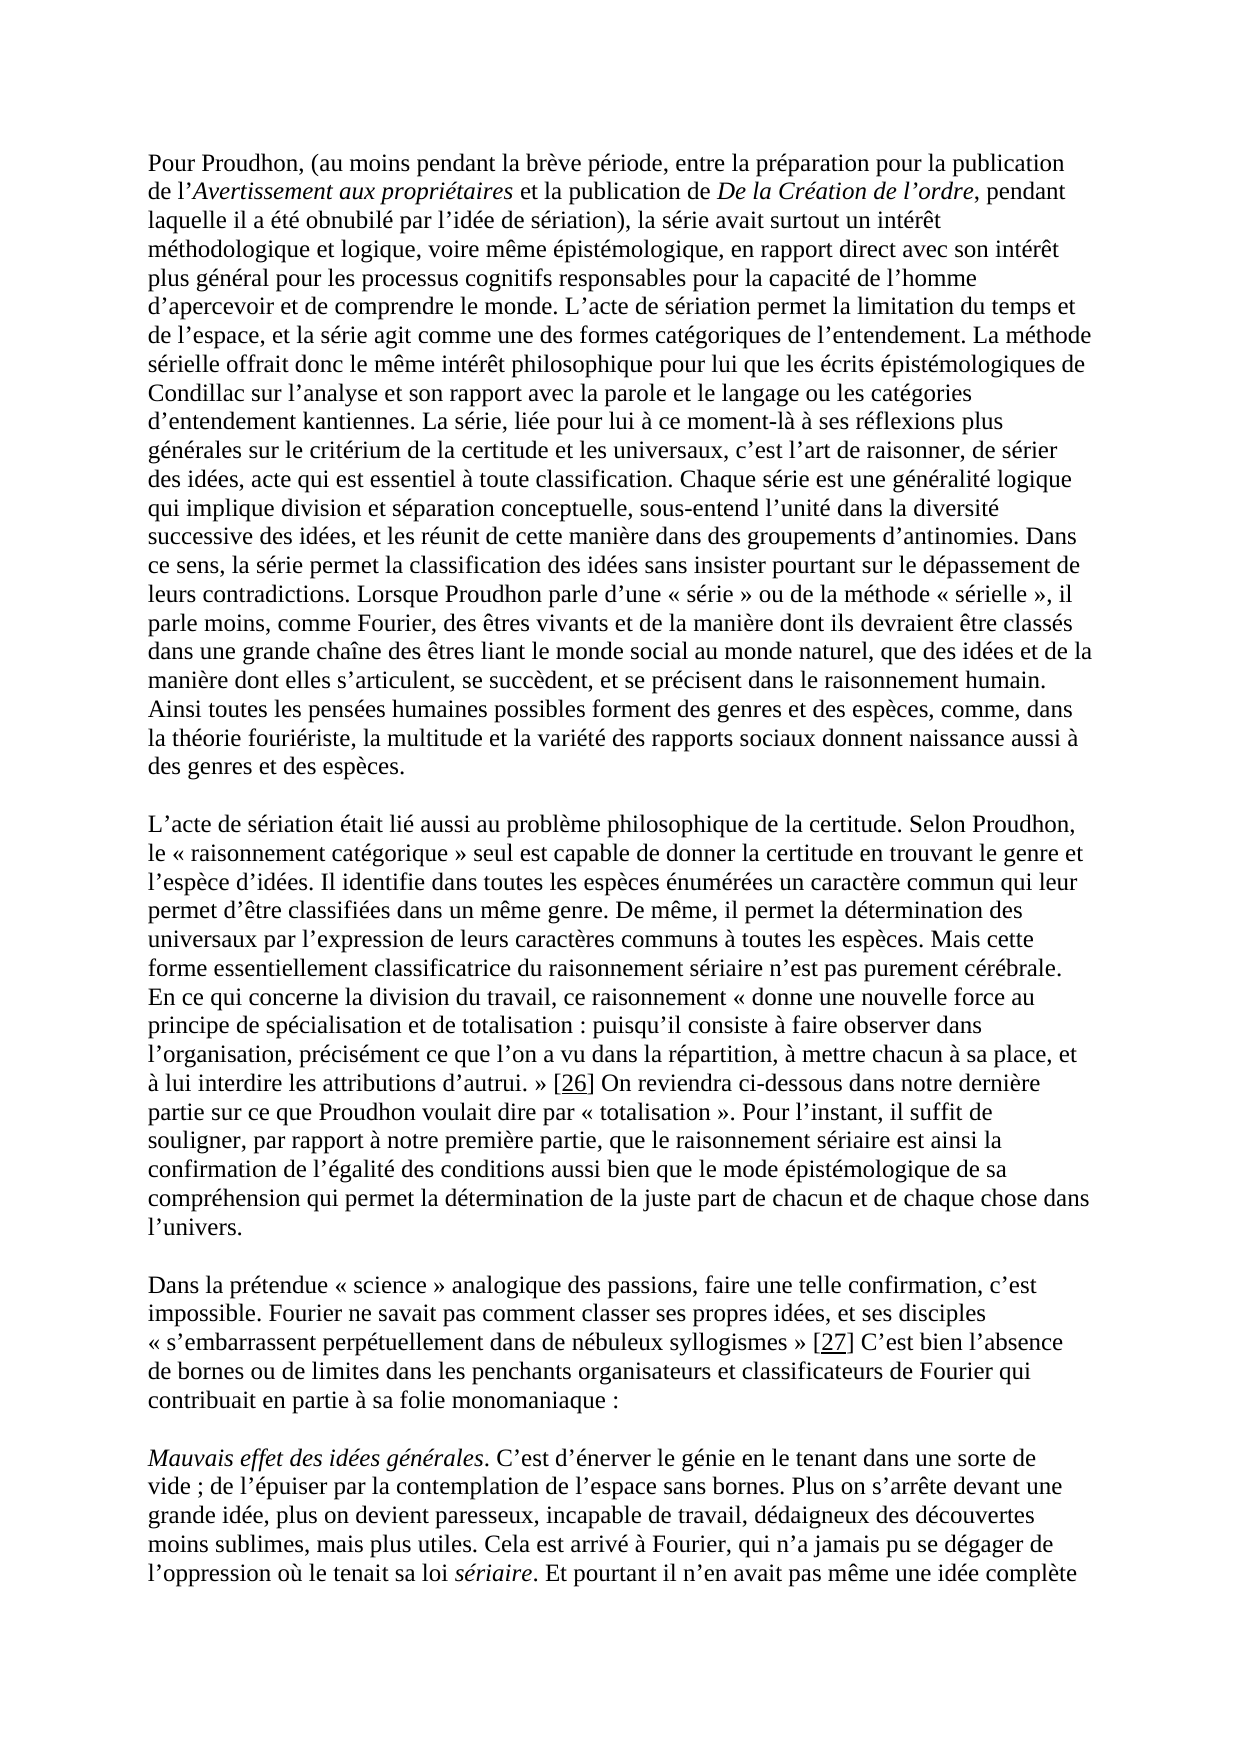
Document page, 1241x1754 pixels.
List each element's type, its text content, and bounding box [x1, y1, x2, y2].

text Dans la prétendue « science » analogique des passions, faire une telle confirmation, c’est impossible. Fourier ne savait pas comment classer ses propres idées, et ses disciples « s’embarrassent perpétuellement dans de nébuleux syllogismes » [27] C’est bien l’absence de bornes ou de limites dans les penchants organisateurs et classificateurs de Fourier qui contribuait en partie à sa folie monomaniaque : [148, 1270, 1093, 1413]
text L’acte de sériation était lié aussi au problème philosophique de la certitude. Selon Proudhon, le « raisonnement catégorique » seul est capable de donner la certitude en trouvant le genre et l’espèce d’idées. Il identifie dans toutes les espèces énumérées un caractère commun qui leur permet d’être classifiées dans un même genre. De même, il permet la détermination des universaux par l’expression de leurs caractères communs à toutes les espèces. Mais cette forme essentiellement classificatrice du raisonnement sériaire n’est pas purement cérébrale. En ce qui concerne la division du travail, ce raisonnement « donne une nouvelle force au principe de spécialisation et de totalisation : puisqu’il consiste à faire observer dans l’organisation, précisément ce que l’on a vu dans la répartition, à mettre chacun à sa place, et à lui interdire les attributions d’autrui. » [26] On reviendra ci-dessous dans notre dernière partie sur ce que Proudhon voulait dire par « totalisation ». Pour l’instant, il suffit de souligner, par rapport à notre première partie, que le raisonnement sériaire est ainsi la confirmation de l’égalité des conditions aussi bien que le mode épistémologique de sa compréhension qui permet la détermination de la juste part de chacun et de chaque chose dans l’univers. [148, 809, 1093, 1241]
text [148, 1443, 1093, 1586]
text Pour Proudhon, (au moins pendant la brève période, entre la préparation pour la publication de l’Avertissement aux propriétaires et la publication de De la Création de l’ordre, pendant laquelle il a été obnubilé par l’idée de sériation), la série avait surtout un intérêt méthodologique et logique, voire même épistémologique, en rapport direct avec son intérêt plus général pour les processus cognitifs responsables pour la capacité de l’homme d’apercevoir et de comprendre le monde. L’acte de sériation permet la limitation du temps et de l’espace, et la série agit comme une des formes catégoriques de l’entendement. La méthode sérielle offrait donc le même intérêt philosophique pour lui que les écrits épistémologiques de Condillac sur l’analyse et son rapport avec la parole et le langage ou les catégories d’entendement kantiennes. La série, liée pour lui à ce moment-là à ses réflexions plus générales sur le critérium de la certitude et les universaux, c’est l’art de raisonner, de sérier des idées, acte qui est essentiel à toute classification. Chaque série est une généralité logique qui implique division et séparation conceptuelle, sous-entend l’unité dans la diversité successive des idées, et les réunit de cette manière dans des groupements d’antinomies. Dans ce sens, la série permet la classification des idées sans insister pourtant sur le dépassement de leurs contradictions. Lorsque Proudhon parle d’une « série » ou de la méthode « sérielle », il parle moins, comme Fourier, des êtres vivants et de la manière dont ils devraient être classés dans une grande chaîne des êtres liant le monde social au monde naturel, que des idées et de la manière dont elles s’articulent, se succèdent, et se précisent dans le raisonnement humain. Ainsi toutes les pensées humaines possibles forment des genres et des espèces, comme, dans la théorie fouriériste, la multitude et la variété des rapports sociaux donnent naissance aussi à des genres et des espèces. [148, 148, 1093, 780]
